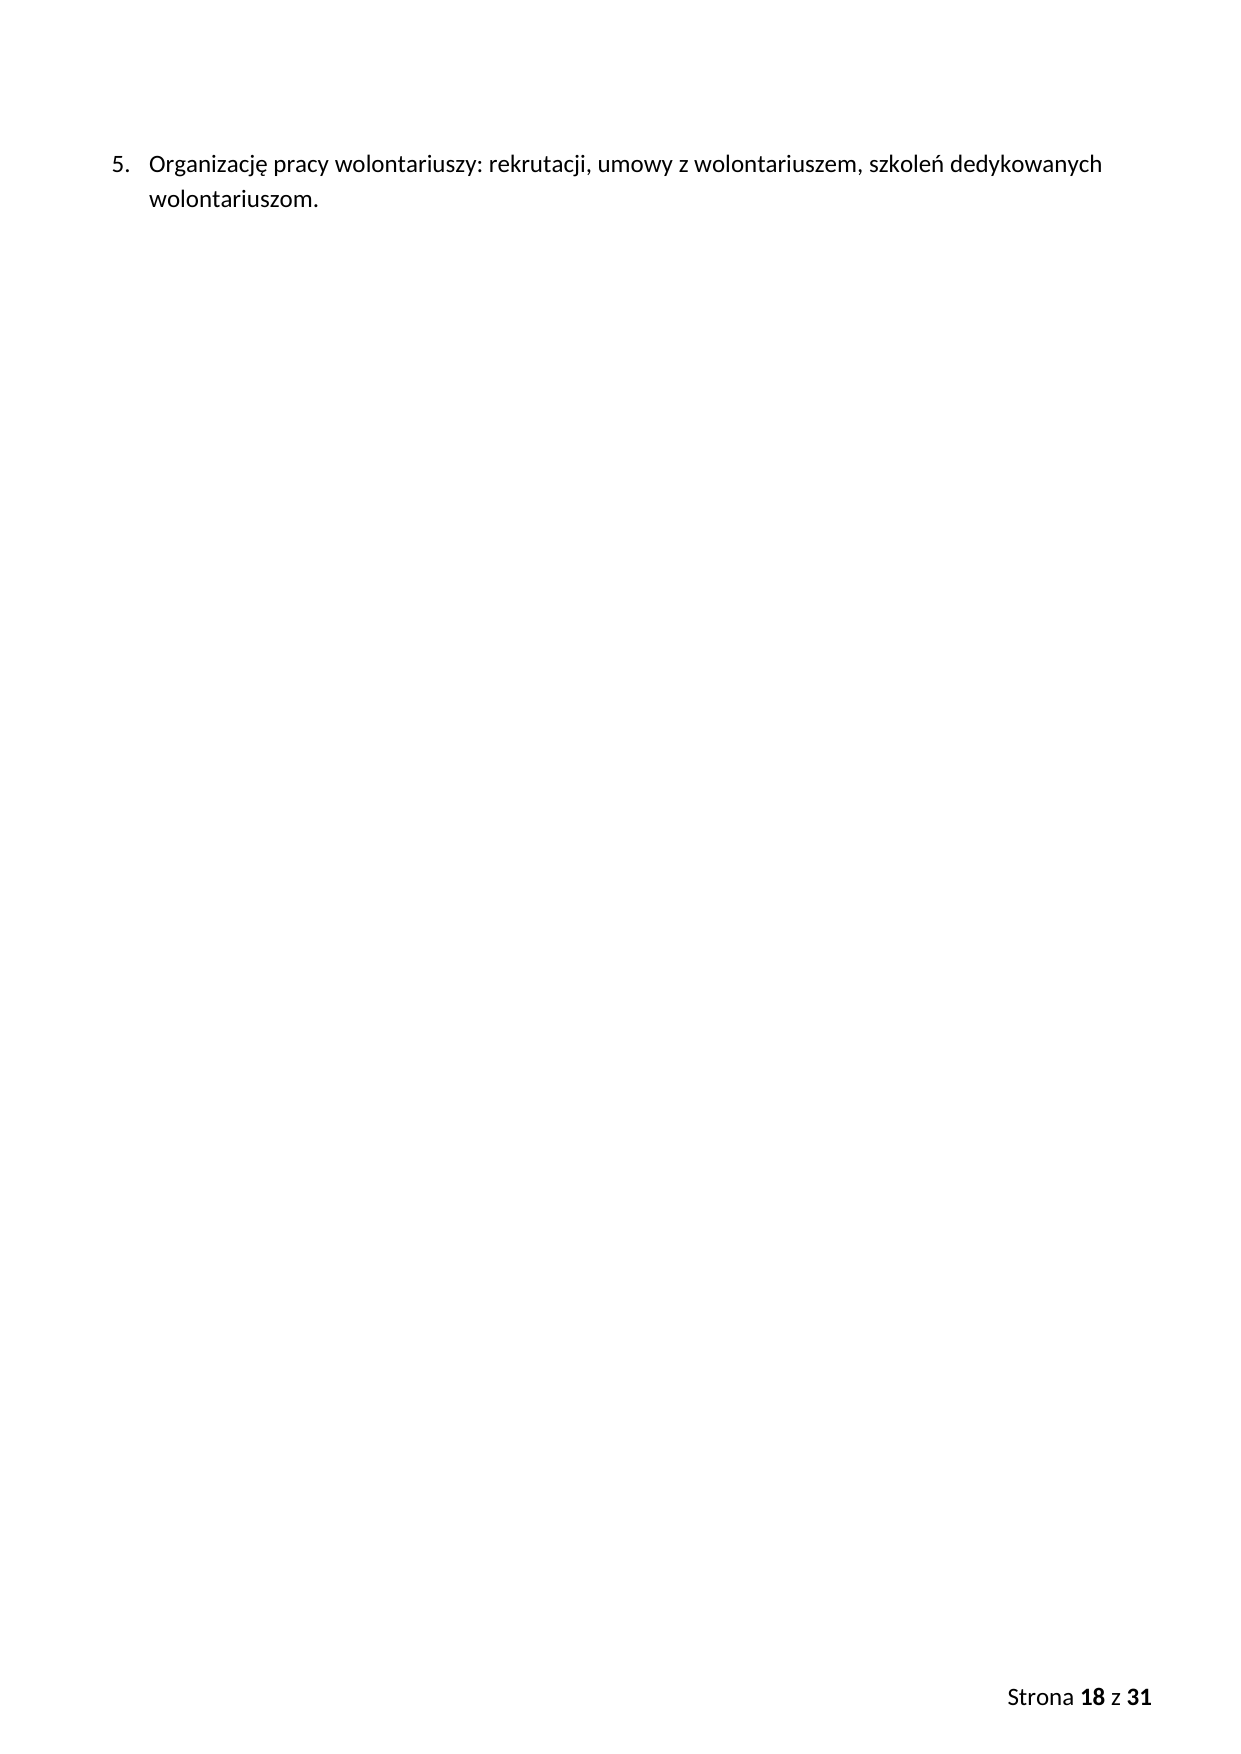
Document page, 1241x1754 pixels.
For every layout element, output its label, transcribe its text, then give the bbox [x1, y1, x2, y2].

list Organizację pracy wolontariuszy: rekrutacji, umowy z wolontariuszem, szkoleń dedykowanych wolontariuszom. [111, 148, 1152, 213]
